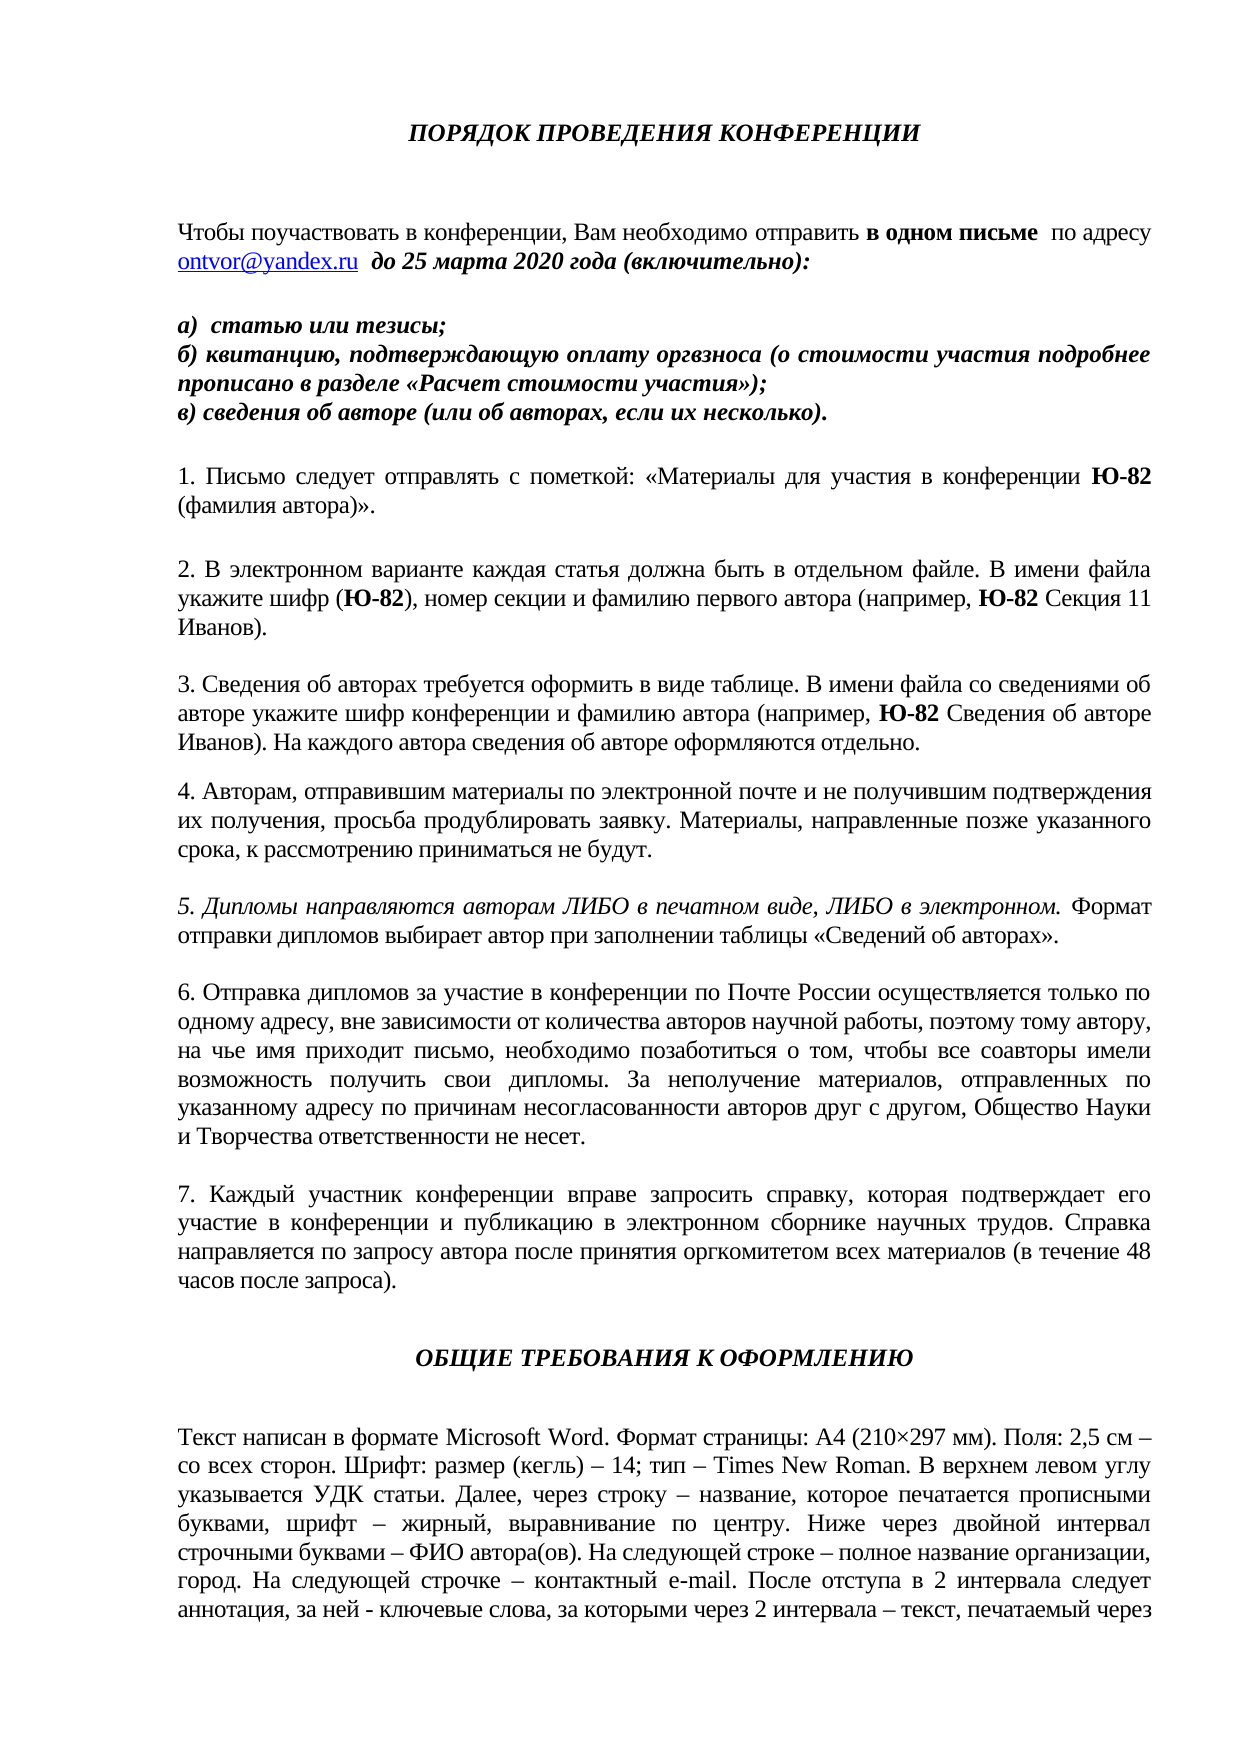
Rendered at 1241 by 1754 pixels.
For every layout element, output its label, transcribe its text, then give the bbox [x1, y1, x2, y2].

text 1. Письмо следует отправлять с пометкой: «Материалы для участия в конференции Ю-82 (фамилия автора)». [177, 461, 1152, 518]
text 4. Авторам, отправившим материалы по электронной почте и не получившим подтверждения их получения, просьба продублировать заявку. Материалы, направленные позже указанного срока, к рассмотрению приниматься не будут. [177, 776, 1152, 862]
text 5. Дипломы направляются авторам ЛИБО в печатном виде, ЛИБО в электронном. Формат отправки дипломов выбирает автор при заполнении таблицы «Сведений об авторах». [177, 891, 1152, 949]
text ПОРЯДОК ПРОВЕДЕНИЯ КОНФЕРЕНЦИИ [177, 118, 1152, 147]
text 7. Каждый участник конференции вправе запросить справку, которая подтверждает его участие в конференции и публикацию в электронном сборнике научных трудов. Справка направляется по запросу автора после принятия оргкомитетом всех материалов (в течение 48 часов после запроса). [177, 1179, 1152, 1294]
text Чтобы поучаствовать в конференции, Вам необходимо отправить в одном письме по адресу ontvor@yandex.ru до 25 марта 2020 года (включительно): [177, 217, 1152, 275]
text в) сведения об авторе (или об авторах, если их несколько). [177, 397, 1152, 425]
text 6. Отправка дипломов за участие в конференции по Почте России осуществляется только по одному адресу, вне зависимости от количества авторов научной работы, поэтому тому автору, на чье имя приходит письмо, необходимо позаботиться о том, чтобы все соавторы имели возможность получить свои дипломы. За неполучение материалов, отправленных по указанному адресу по причинам несогласованности авторов друг с другом, Общество Науки и Творчества ответственности не несет. [177, 977, 1152, 1150]
text 3. Сведения об авторах требуется оформить в виде таблице. В имени файла со сведениями об авторе укажите шифр конференции и фамилию автора (например, Ю-82 Сведения об авторе Иванов). На каждого автора сведения об авторе оформляются отдельно. [177, 669, 1152, 755]
text ОБЩИЕ ТРЕБОВАНИЯ К ОФОРМЛЕНИЮ [177, 1343, 1152, 1372]
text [177, 1422, 1152, 1623]
text б) квитанцию, подтверждающую оплату оргвзноса (о стоимости участия подробнее прописано в разделе «Расчет стоимости участия»); [177, 339, 1152, 397]
text а) статью или тезисы; [177, 310, 1152, 339]
text 2. В электронном варианте каждая статья должна быть в отдельном файле. В имени файла укажите шифр (Ю-82), номер секции и фамилию первого автора (например, Ю-82 Секция 11 Иванов). [177, 554, 1152, 640]
